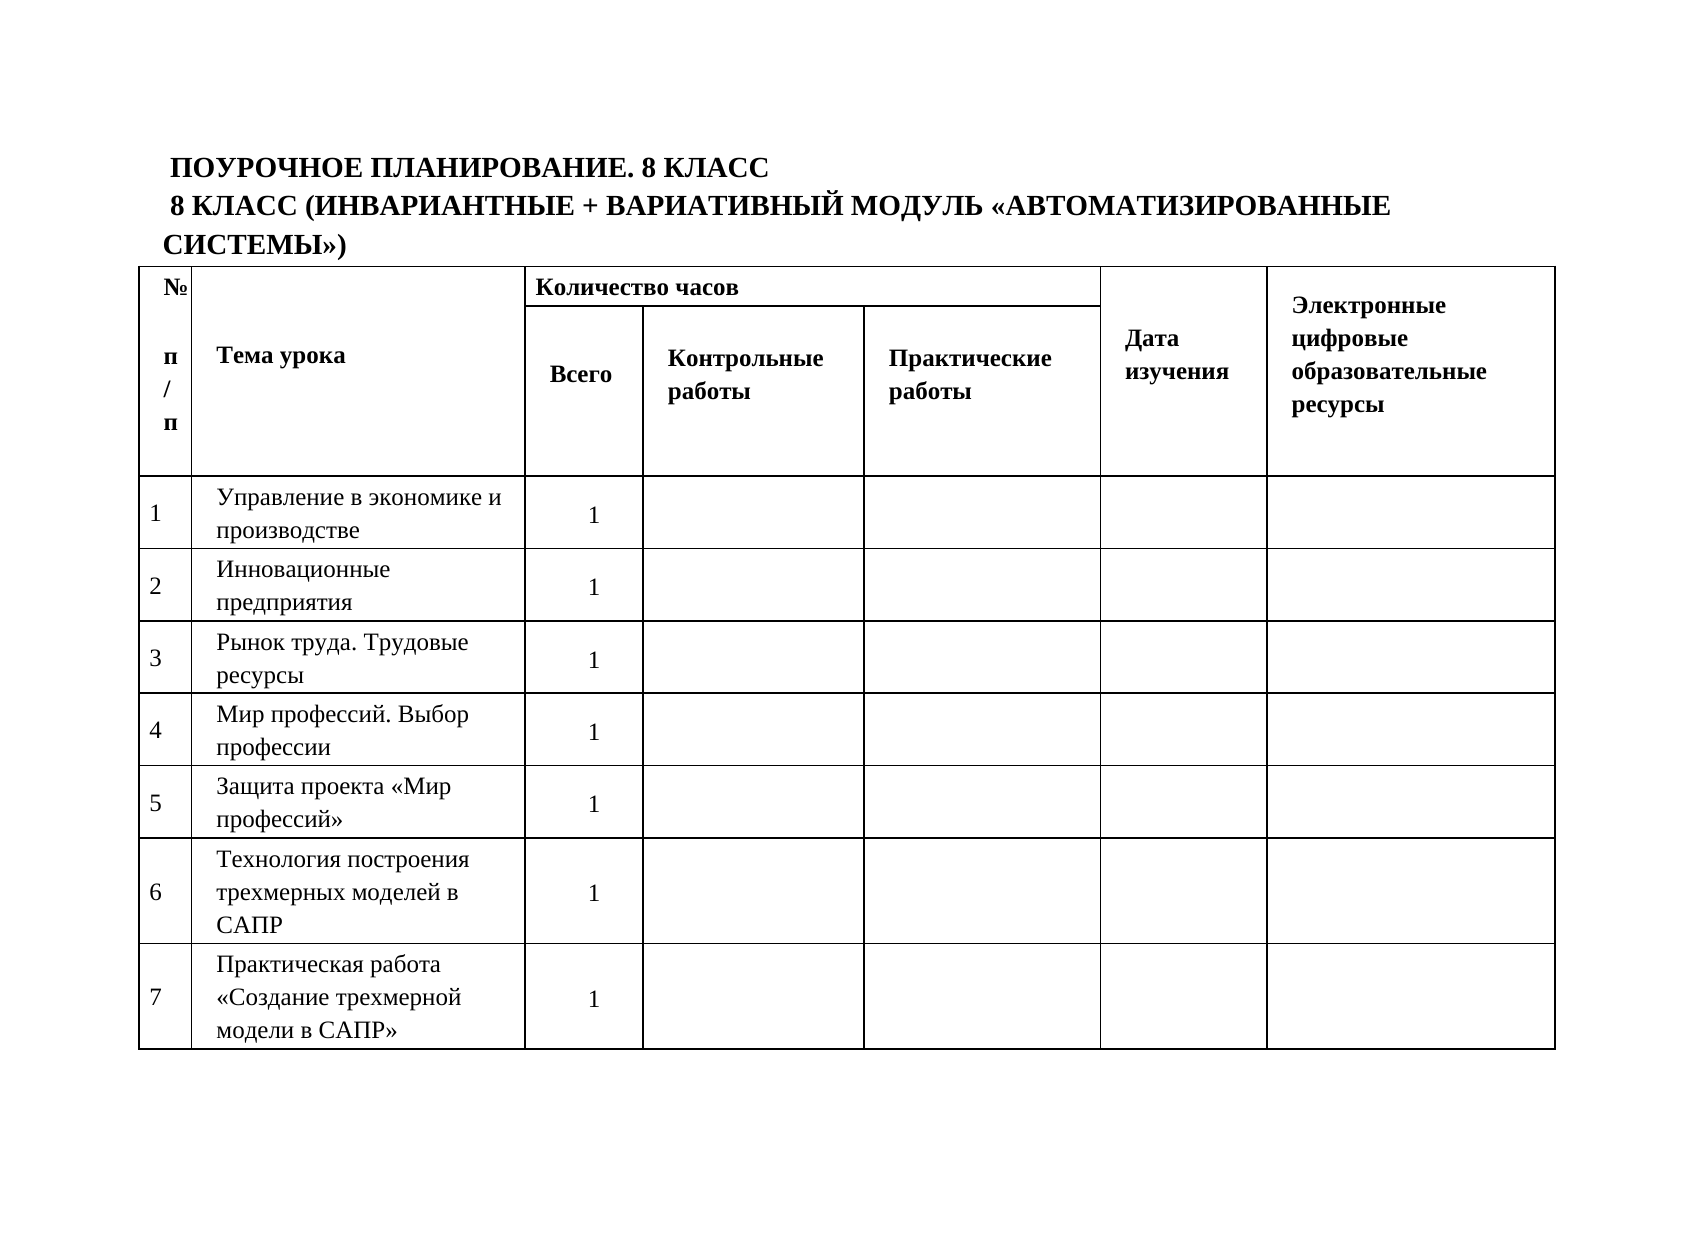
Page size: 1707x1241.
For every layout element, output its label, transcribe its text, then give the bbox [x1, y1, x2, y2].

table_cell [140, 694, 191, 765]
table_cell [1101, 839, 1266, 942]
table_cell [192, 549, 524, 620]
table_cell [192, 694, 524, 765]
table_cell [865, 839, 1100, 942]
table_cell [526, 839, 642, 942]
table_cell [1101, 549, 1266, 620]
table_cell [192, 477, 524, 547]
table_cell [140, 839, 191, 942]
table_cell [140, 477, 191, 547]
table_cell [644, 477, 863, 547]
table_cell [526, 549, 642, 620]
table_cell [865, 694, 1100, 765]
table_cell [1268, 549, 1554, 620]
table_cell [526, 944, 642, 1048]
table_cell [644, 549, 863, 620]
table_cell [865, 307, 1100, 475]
text 8 КЛАСС (ИНВАРИАНТНЫЕ + ВАРИАТИВНЫЙ МОДУЛЬ «АВТОМАТИЗИРОВАННЫЕ СИСТЕМЫ») [162, 188, 1557, 261]
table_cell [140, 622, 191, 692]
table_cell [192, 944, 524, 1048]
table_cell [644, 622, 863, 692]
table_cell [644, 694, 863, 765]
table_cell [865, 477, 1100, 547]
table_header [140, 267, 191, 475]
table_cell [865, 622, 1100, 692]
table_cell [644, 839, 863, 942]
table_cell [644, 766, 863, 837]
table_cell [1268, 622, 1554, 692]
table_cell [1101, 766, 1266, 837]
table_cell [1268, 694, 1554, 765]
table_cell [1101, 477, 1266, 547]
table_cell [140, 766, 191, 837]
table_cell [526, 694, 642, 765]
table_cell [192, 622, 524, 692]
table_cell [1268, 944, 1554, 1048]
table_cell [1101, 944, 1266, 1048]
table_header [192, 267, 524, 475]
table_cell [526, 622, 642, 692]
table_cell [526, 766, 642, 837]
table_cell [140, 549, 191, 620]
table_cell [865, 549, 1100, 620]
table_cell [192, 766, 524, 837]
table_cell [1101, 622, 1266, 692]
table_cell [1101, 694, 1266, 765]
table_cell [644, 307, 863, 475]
text ПОУРОЧНОЕ ПЛАНИРОВАНИЕ. 8 КЛАСС [162, 150, 1557, 183]
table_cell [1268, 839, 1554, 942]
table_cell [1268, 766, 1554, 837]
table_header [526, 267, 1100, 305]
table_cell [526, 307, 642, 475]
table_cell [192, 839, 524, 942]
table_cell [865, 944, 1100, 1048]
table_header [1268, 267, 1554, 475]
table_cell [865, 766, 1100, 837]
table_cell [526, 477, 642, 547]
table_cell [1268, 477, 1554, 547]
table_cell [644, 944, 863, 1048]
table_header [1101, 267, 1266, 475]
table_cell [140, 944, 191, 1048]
